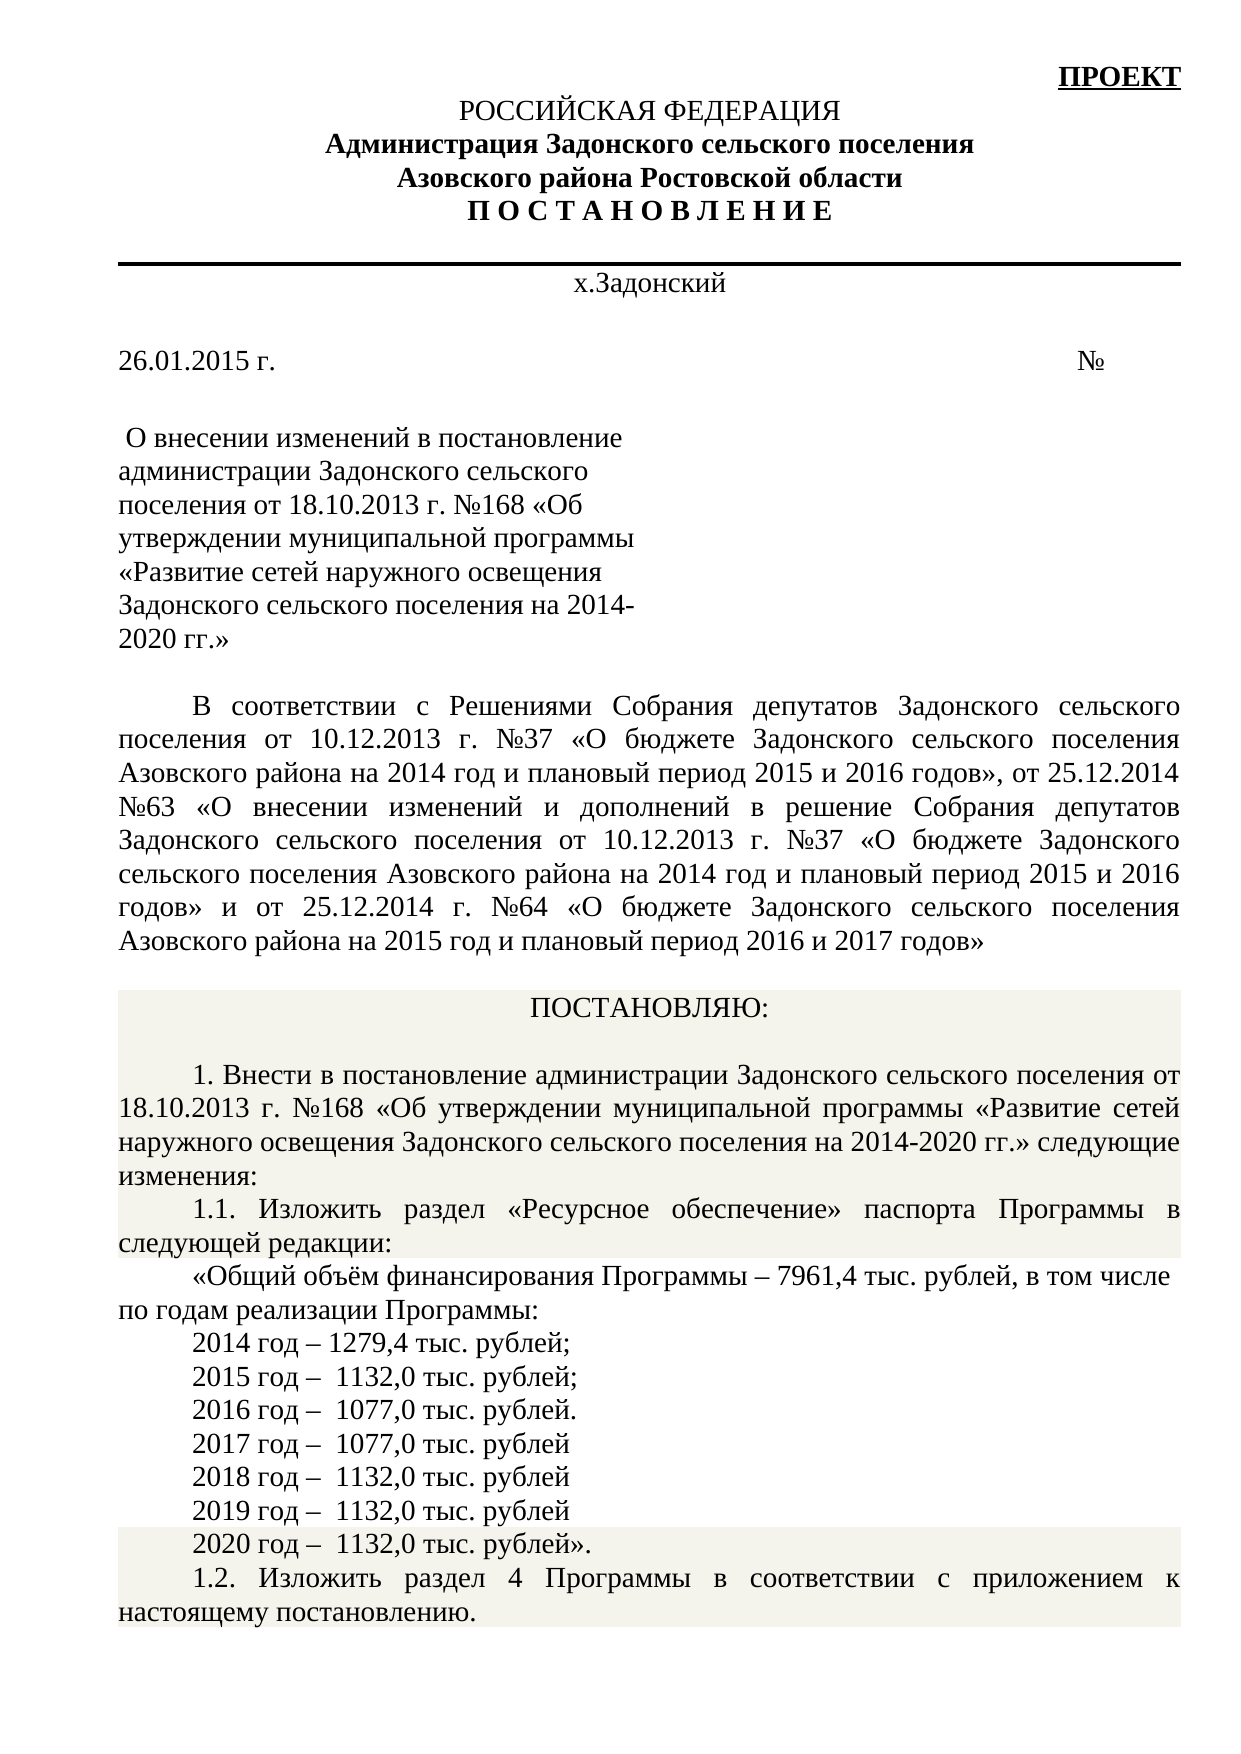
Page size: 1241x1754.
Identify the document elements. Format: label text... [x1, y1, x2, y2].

text 2014 год – 1279,4 тыс. рублей; [118, 1325, 1181, 1359]
title В соответствии с Решениями Собрания депутатов Задонского сельского поселения от 10.12.2013 г. №37 «О бюджете Задонского сельского поселения Азовского района на 2014 год и плановый период 2015 и 2016 годов», от 25.12.2014 №63 «О внесении изменений и дополнений в решение Собрания депутатов Задонского сельского поселения от 10.12.2013 г. №37 «О бюджете Задонского сельского поселения Азовского района на 2014 год и плановый период 2015 и 2016 годов» и от 25.12.2014 г. №64 «О бюджете Задонского сельского поселения Азовского района на 2015 год и плановый период 2016 и 2017 годов» [118, 688, 1181, 956]
text 2015 год – 1132,0 тыс. рублей; [118, 1359, 1181, 1392]
text 1. Внести в постановление администрации Задонского сельского поселения от 18.10.2013 г. №168 «Об утверждении муниципальной программы «Развитие сетей наружного освещения Задонского сельского поселения на 2014-2020 гг.» следующие изменения: [118, 1057, 1181, 1191]
text 1.2. Изложить раздел 4 Программы в соответствии с приложением к настоящему постановлению. [118, 1560, 1181, 1627]
text ПОСТАНОВЛЯЮ: [118, 990, 1181, 1023]
text Азовского района Ростовской области [118, 160, 1181, 193]
text х.Задонский [118, 266, 1181, 299]
text 2016 год – 1077,0 тыс. рублей. [118, 1392, 1181, 1426]
text 2019 год – 1132,0 тыс. рублей [118, 1493, 1181, 1527]
text РОССИЙСКАЯ ФЕДЕРАЦИЯ [118, 93, 1181, 126]
text П О С Т А Н О В Л Е Н И Е [118, 193, 1181, 227]
text ПРОЕКТ [118, 59, 1181, 93]
text 2017 год – 1077,0 тыс. рублей [118, 1426, 1181, 1459]
text 1.1. Изложить раздел «Ресурсное обеспечение» паспорта Программы в следующей редакции: [118, 1191, 1181, 1258]
text Администрация Задонского сельского поселения [118, 126, 1181, 160]
title О внесении изменений в постановление администрации Задонского сельского поселения от 18.10.2013 г. №168 «Об утверждении муниципальной программы «Развитие сетей наружного освещения Задонского сельского поселения на 2014-2020 гг.» [118, 420, 679, 654]
text 26.01.2015 г. № [118, 343, 1181, 376]
text 2018 год – 1132,0 тыс. рублей [118, 1459, 1181, 1493]
text 2020 год – 1132,0 тыс. рублей». [118, 1527, 1181, 1560]
text «Общий объём финансирования Программы – 7961,4 тыс. рублей, в том числе по годам реализации Программы: [118, 1258, 1181, 1325]
